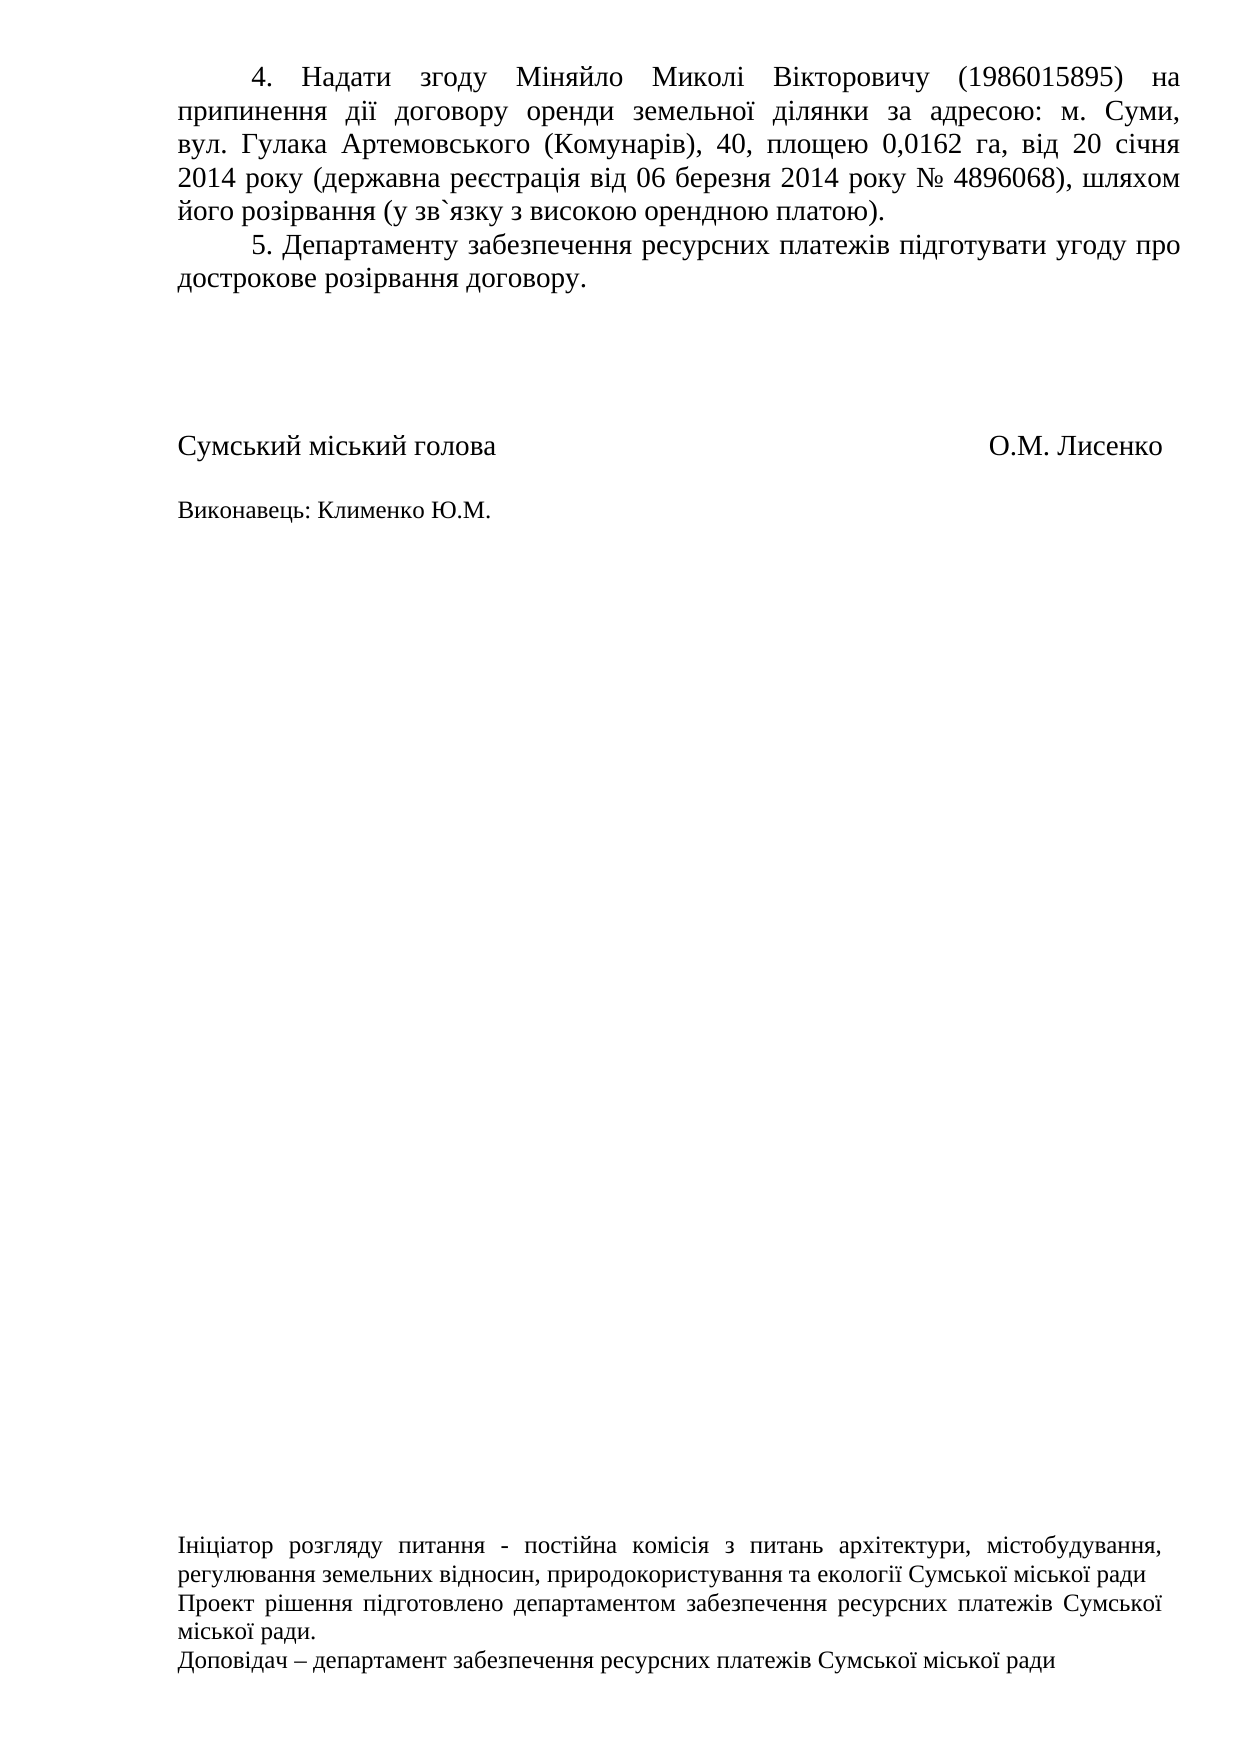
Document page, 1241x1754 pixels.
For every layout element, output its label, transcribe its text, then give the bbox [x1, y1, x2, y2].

text Проект рішення підготовлено департаментом забезпечення ресурсних платежів Сумської міської ради. [177, 1588, 1163, 1645]
text Виконавець: Клименко Ю.М. [177, 495, 1181, 524]
text 4. Надати згоду Міняйло Миколі Вікторовичу (1986015895) на припинення дії договору оренди земельної ділянки за адресою: м. Суми, вул. Гулака Артемовського (Комунарів), 40, площею 0,0162 га, від 20 січня 2014 року (державна реєстрація від 06 березня 2014 року № 4896068), шляхом його розірвання (у зв`язку з високою орендною платою). [177, 59, 1181, 227]
text 5. Департаменту забезпечення ресурсних платежів підготувати угоду про дострокове розірвання договору. [177, 227, 1181, 294]
text Доповідач – департамент забезпечення ресурсних платежів Сумської міської ради [177, 1645, 1163, 1674]
text Ініціатор розгляду питання - постійна комісія з питань архітектури, містобудування, регулювання земельних відносин, природокористування та екології Сумської міської ради [177, 1530, 1163, 1588]
text Сумський міський голова О.М. Лисенко [177, 428, 1181, 462]
